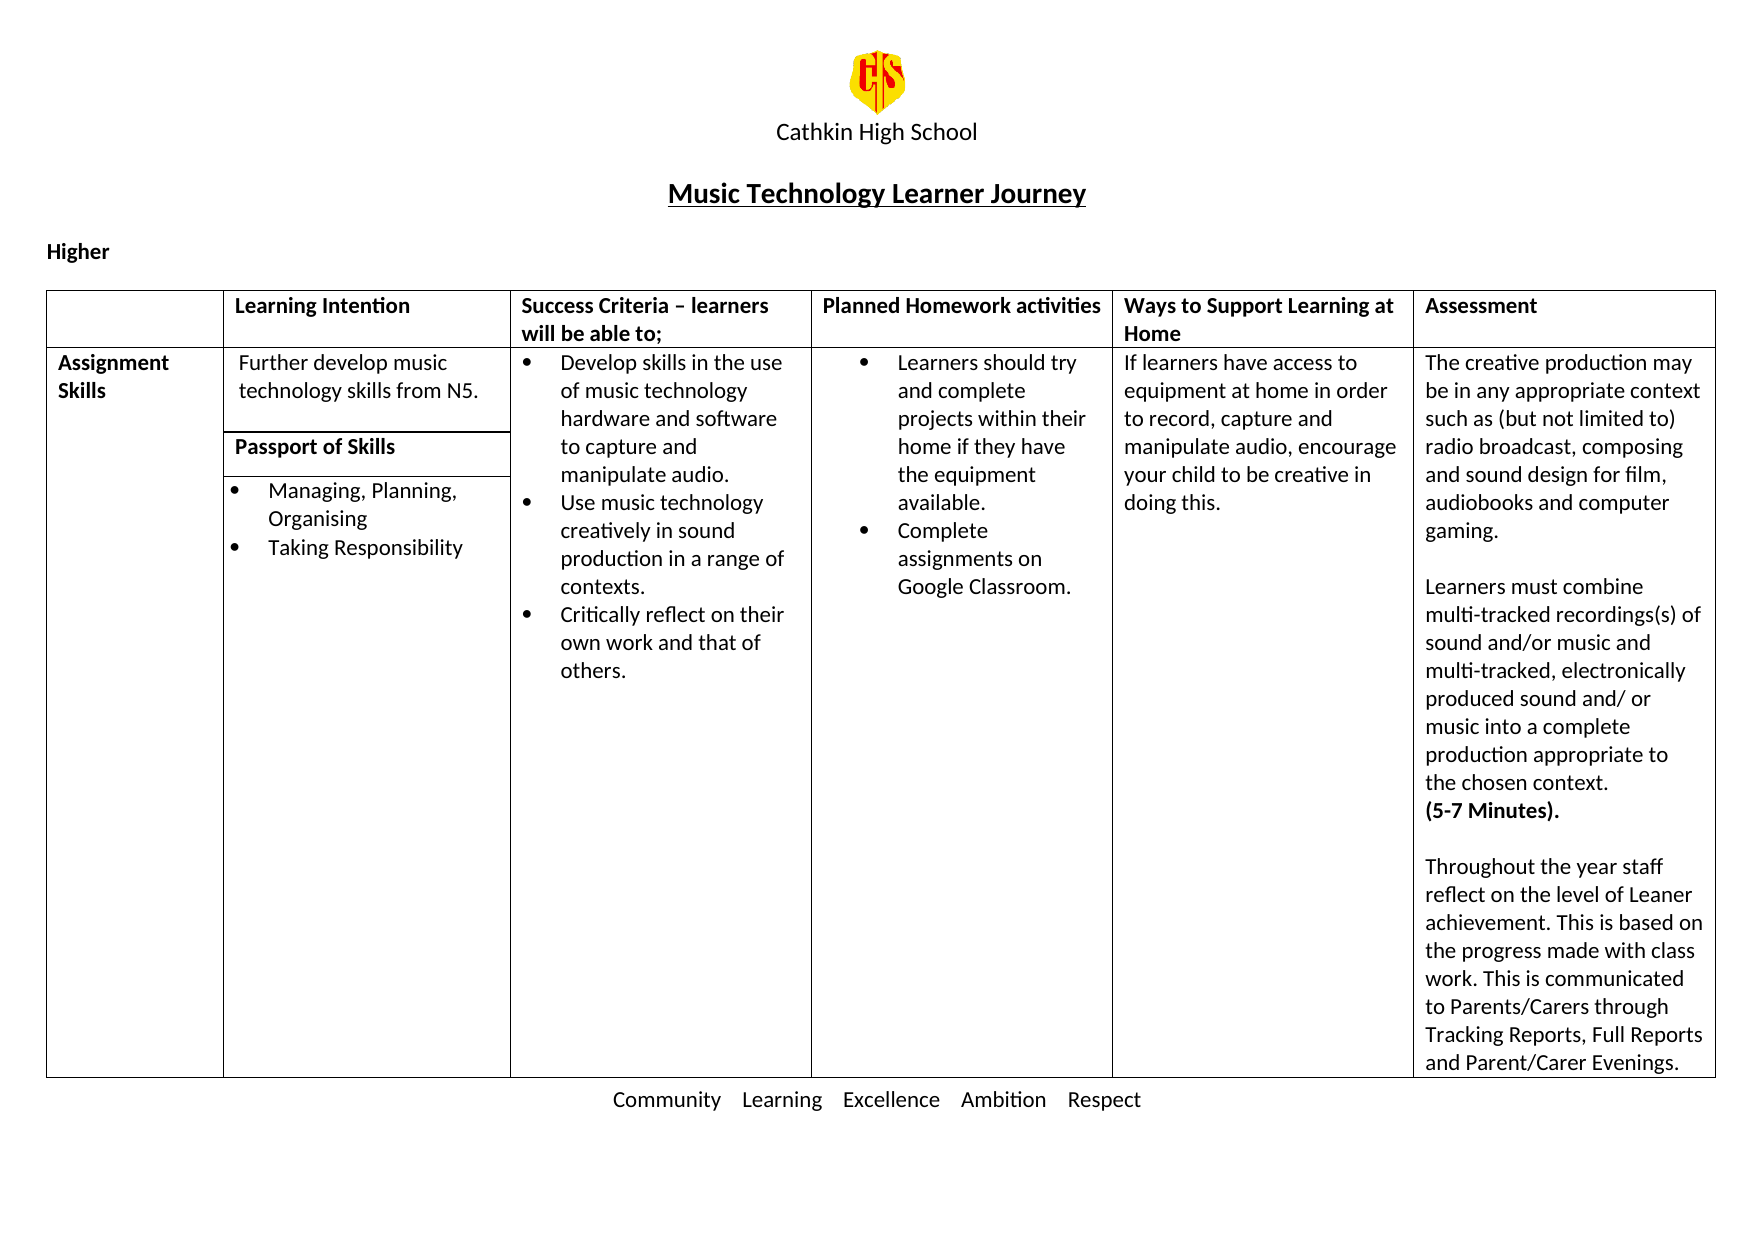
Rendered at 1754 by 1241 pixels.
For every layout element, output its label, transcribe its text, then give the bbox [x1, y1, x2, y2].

table_header [47, 291, 223, 347]
table_cell If learners have access to equipment at home in order to record, capture and manipulate audio, encourage your child to be creative in doing this. [1113, 348, 1413, 1077]
table_cell Assignment Skills [47, 348, 223, 1077]
table_cell The creative production may be in any appropriate context such as (but not limited to) radio broadcast, composing and sound design for film, audiobooks and computer gaming. Learners must combine multi-tracked recordings(s) of sound and/or music and multi-tracked, electronically produced sound and/ or music into a complete production appropriate to the chosen context. (5-7 Minutes). Throughout the year staff reflect on the level of Leaner achievement. This is based on the progress made with class work. This is communicated to Parents/Carers through Tracking Reports, Full Reports and Parent/Carer Evenings. [1414, 348, 1715, 1077]
text Higher [47, 237, 1604, 265]
table_header Ways to Support Learning at Home [1113, 291, 1413, 347]
table_header Success Criteria – learners will be able to; [511, 291, 811, 347]
table_header Learning Intention [224, 291, 510, 347]
table_cell Managing, Planning, Organising Taking Responsibility [224, 477, 510, 1077]
table_cell Develop skills in the use of music technology hardware and software to capture and manipulate audio. Use music technology creatively in sound production in a range of contexts. Critically reflect on their own work and that of others. [511, 348, 811, 1077]
table_header Assessment [1414, 291, 1715, 347]
table_cell Passport of Skills [224, 433, 510, 476]
table_cell Learners should try and complete projects within their home if they have the equipment available. Complete assignments on Google Classroom. [812, 348, 1112, 1077]
picture [848, 49, 905, 116]
table_cell Further develop music technology skills from N5. [224, 348, 510, 431]
table_header Planned Homework activities [812, 291, 1112, 347]
text Music Technology Learner Journey [150, 175, 1604, 211]
